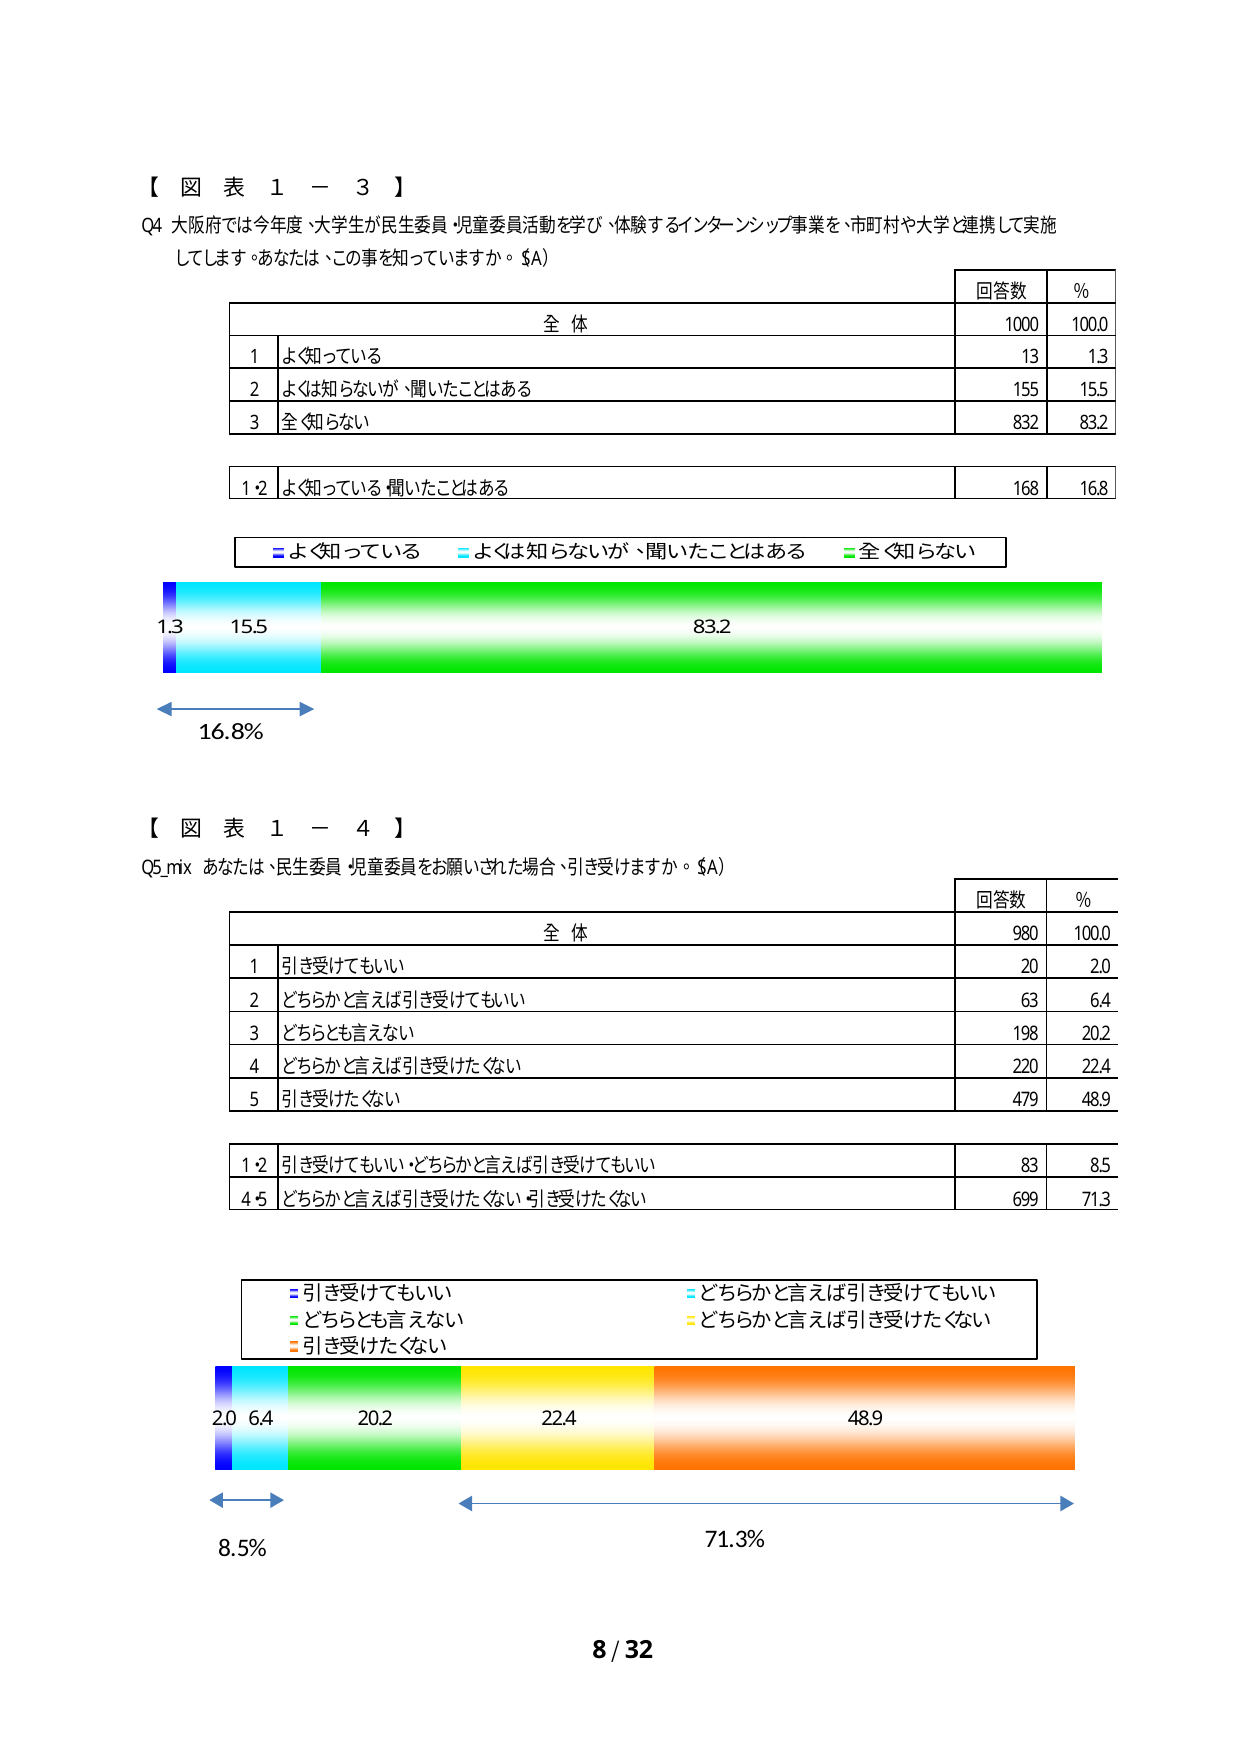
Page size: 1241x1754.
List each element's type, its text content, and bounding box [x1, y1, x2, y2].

text 【図表１－４】 [137, 809, 1103, 845]
text 【図表１－３】 [137, 168, 1103, 204]
